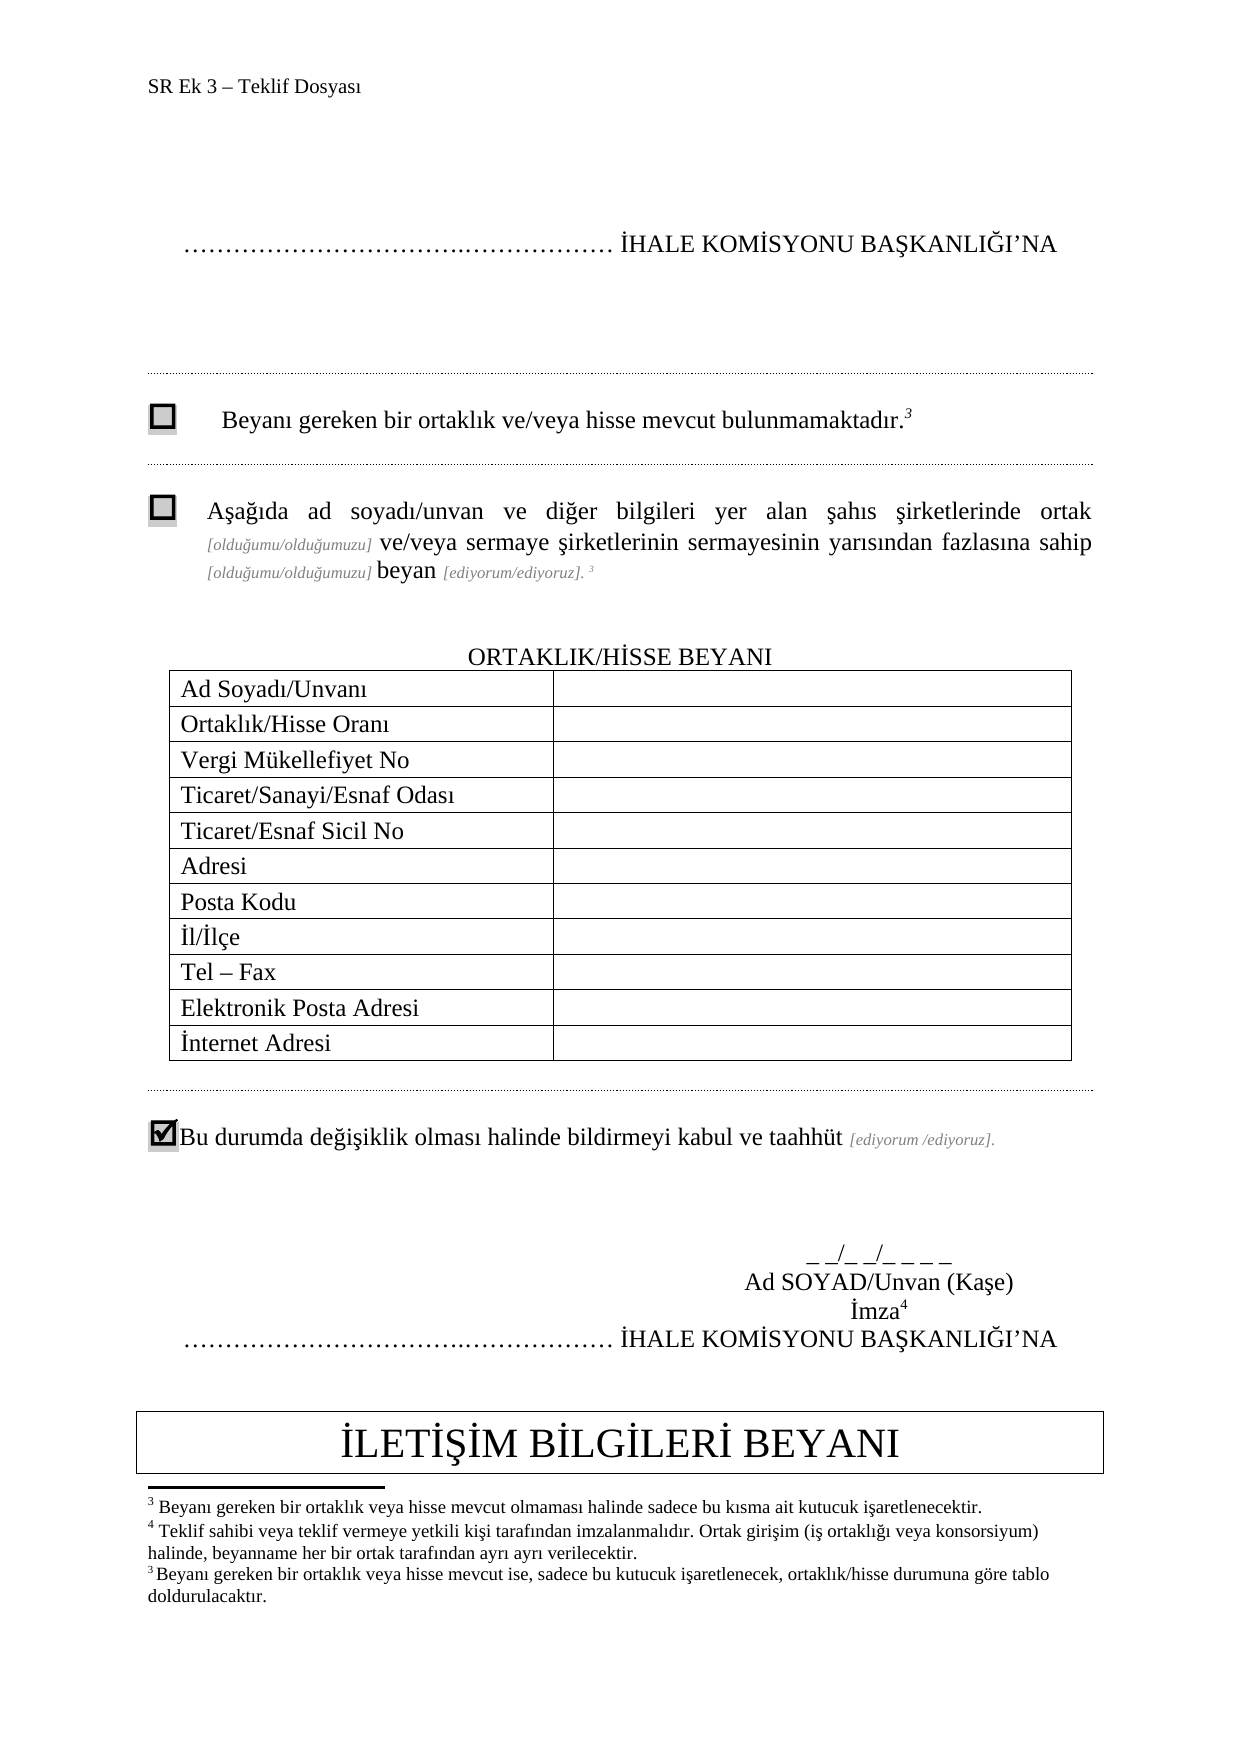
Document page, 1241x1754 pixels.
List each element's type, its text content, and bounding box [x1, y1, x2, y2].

table_cell [554, 849, 1071, 883]
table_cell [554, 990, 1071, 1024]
table_cell [554, 707, 1071, 741]
text Aşağıda ad soyadı/unvan ve diğer bilgileri yer alan şahıs şirketlerinde ortak [olduğumu/olduğumuzu] ve/veya sermaye şirketlerinin sermayesinin yarısından fazlasına sahip [olduğumu/olduğumuzu] beyan [ediyorum/ediyoruz]. 3 [148, 496, 1093, 584]
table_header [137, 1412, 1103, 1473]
table_cell [554, 813, 1071, 847]
text _ _/_ _/_ _ _ _ [664, 1238, 1093, 1267]
text İmza [664, 1296, 1093, 1324]
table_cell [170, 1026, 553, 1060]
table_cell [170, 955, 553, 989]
table_cell Posta Kodu [170, 884, 553, 918]
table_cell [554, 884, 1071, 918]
text …………………………….……………… İHALE KOMİSYONU BAŞKANLIĞI’NA [148, 1324, 1093, 1353]
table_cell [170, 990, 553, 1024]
text Ad SOYAD/Unvan (Kaşe) [664, 1267, 1093, 1296]
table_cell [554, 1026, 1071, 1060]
table_header [554, 671, 1071, 706]
table_cell Adresi [170, 849, 553, 883]
table_header Ad Soyadı/Unvanı [170, 671, 553, 706]
text …………………………….……………… İHALE KOMİSYONU BAŞKANLIĞI’NA [148, 229, 1093, 258]
table_cell Ticaret/Esnaf Sicil No [170, 813, 553, 847]
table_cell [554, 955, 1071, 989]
table_cell [554, 778, 1071, 812]
table_cell Vergi Mükellefiyet No [170, 742, 553, 777]
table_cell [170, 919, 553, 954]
text Bu durumda değişiklik olması halinde bildirmeyi kabul ve taahhüt [ediyorum /ediyoruz]. [179, 1122, 1093, 1152]
table_cell Ticaret/Sanayi/Esnaf Odası [170, 778, 553, 812]
text Beyanı gereken bir ortaklık ve/veya hisse mevcut bulunmamaktadır. [177, 405, 1093, 435]
table_cell [554, 742, 1071, 777]
text ORTAKLIK/HİSSE BEYANI [148, 642, 1093, 670]
table_cell Ortaklık/Hisse Oranı [170, 707, 553, 741]
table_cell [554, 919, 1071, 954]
